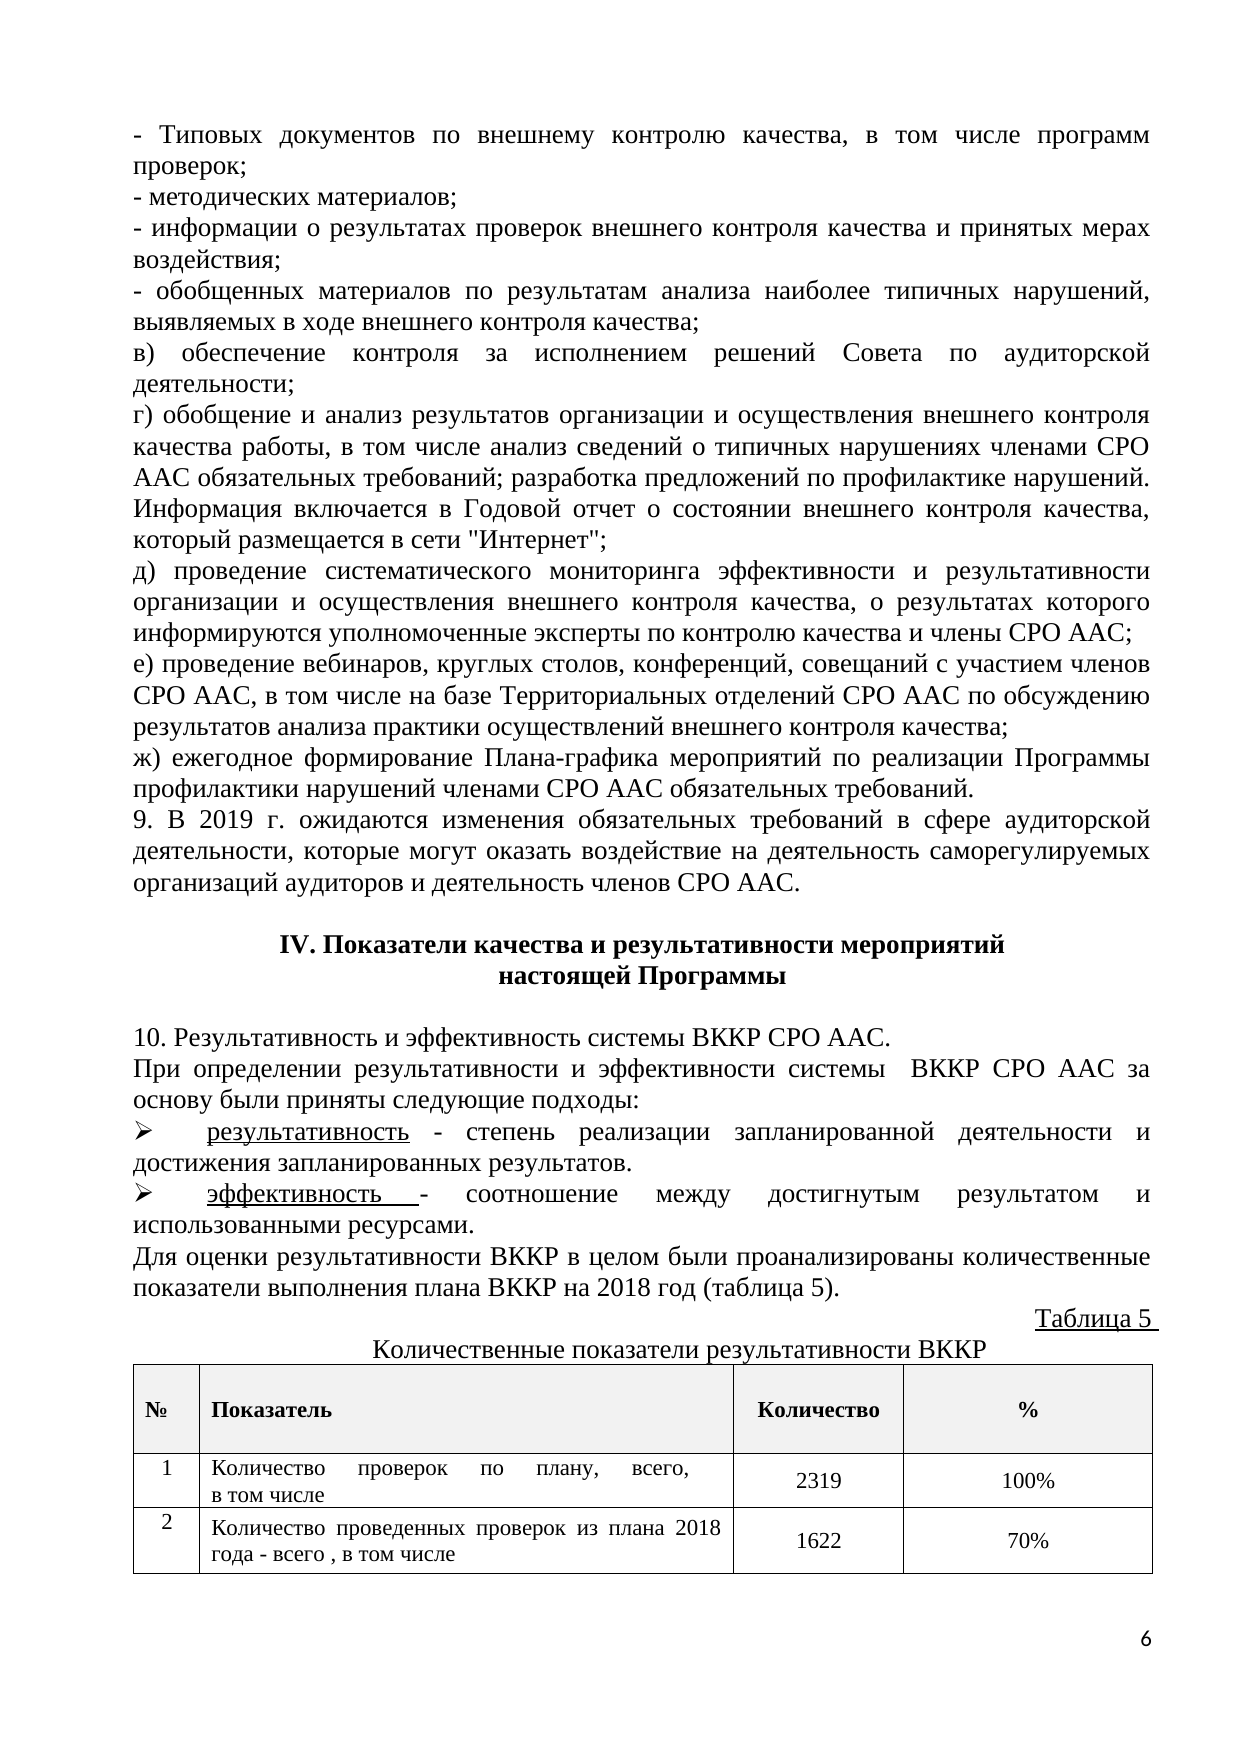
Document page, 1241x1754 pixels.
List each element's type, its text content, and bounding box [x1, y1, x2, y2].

list эффективность - соотношение между достигнутым результатом и использованными ресурсами. [133, 1177, 1152, 1239]
table_cell 70% [904, 1508, 1152, 1573]
text д) проведение систематического мониторинга эффективности и результативности организации и осуществления внешнего контроля качества, о результатах которого информируются уполномоченные эксперты по контролю качества и члены СРО ААС; [133, 554, 1152, 648]
table_cell Количество проверок по плану, всего, в том числе [200, 1454, 733, 1507]
text ж) ежегодное формирование Плана-графика мероприятий по реализации Программы профилактики нарушений членами СРО ААС обязательных требований. [133, 741, 1152, 803]
text - Типовых документов по внешнему контролю качества, в том числе программ проверок; [133, 118, 1152, 180]
text - информации о результатах проверок внешнего контроля качества и принятых мерах воздействия; [133, 212, 1152, 274]
text 10. Результативность и эффективность системы ВККР СРО ААС. [133, 1021, 1152, 1052]
text Таблица 5 [133, 1302, 1152, 1333]
table_cell 100% [904, 1454, 1152, 1507]
text Количественные показатели результативности ВККР [133, 1333, 1152, 1364]
title настоящей Программы [133, 959, 1152, 990]
text г) обобщение и анализ результатов организации и осуществления внешнего контроля качества работы, в том числе анализ сведений о типичных нарушениях членами СРО ААС обязательных требований; разработка предложений по профилактике нарушений. Информация включается в Годовой отчет о состоянии внешнего контроля качества, который размещается в сети "Интернет"; [133, 398, 1152, 554]
table_header Показатель [200, 1365, 733, 1453]
text е) проведение вебинаров, круглых столов, конференций, совещаний с участием членов СРО ААС, в том числе на базе Территориальных отделений СРО ААС по обсуждению результатов анализа практики осуществлений внешнего контроля качества; [133, 648, 1152, 741]
text При определении результативности и эффективности системы ВККР СРО ААС за основу были приняты следующие подходы: [133, 1052, 1152, 1115]
table_cell 1 [134, 1454, 199, 1507]
text Для оценки результативности ВККР в целом были проанализированы количественные показатели выполнения плана ВККР на 2018 год (таблица 5). [133, 1239, 1152, 1302]
list результативность - степень реализации запланированной деятельности и достижения запланированных результатов. [133, 1115, 1152, 1177]
table_cell Количество проведенных проверок из плана 2018 года - всего , в том числе [200, 1508, 733, 1573]
table_cell 1622 [734, 1508, 903, 1573]
text в) обеспечение контроля за исполнением решений Совета по аудиторской деятельности; [133, 336, 1152, 398]
text - обобщенных материалов по результатам анализа наиболее типичных нарушений, выявляемых в ходе внешнего контроля качества; [133, 274, 1152, 336]
table_header % [904, 1365, 1152, 1453]
table_cell 2 [134, 1508, 199, 1573]
text - методических материалов; [133, 180, 1152, 212]
table_header Количество [734, 1365, 903, 1453]
title IV. Показатели качества и результативности мероприятий [133, 928, 1152, 959]
text 9. В 2019 г. ожидаются изменения обязательных требований в сфере аудиторской деятельности, которые могут оказать воздействие на деятельность саморегулируемых организаций аудиторов и деятельность членов СРО ААС. [133, 803, 1152, 897]
table_header № [134, 1365, 199, 1453]
table_cell 2319 [734, 1454, 903, 1507]
